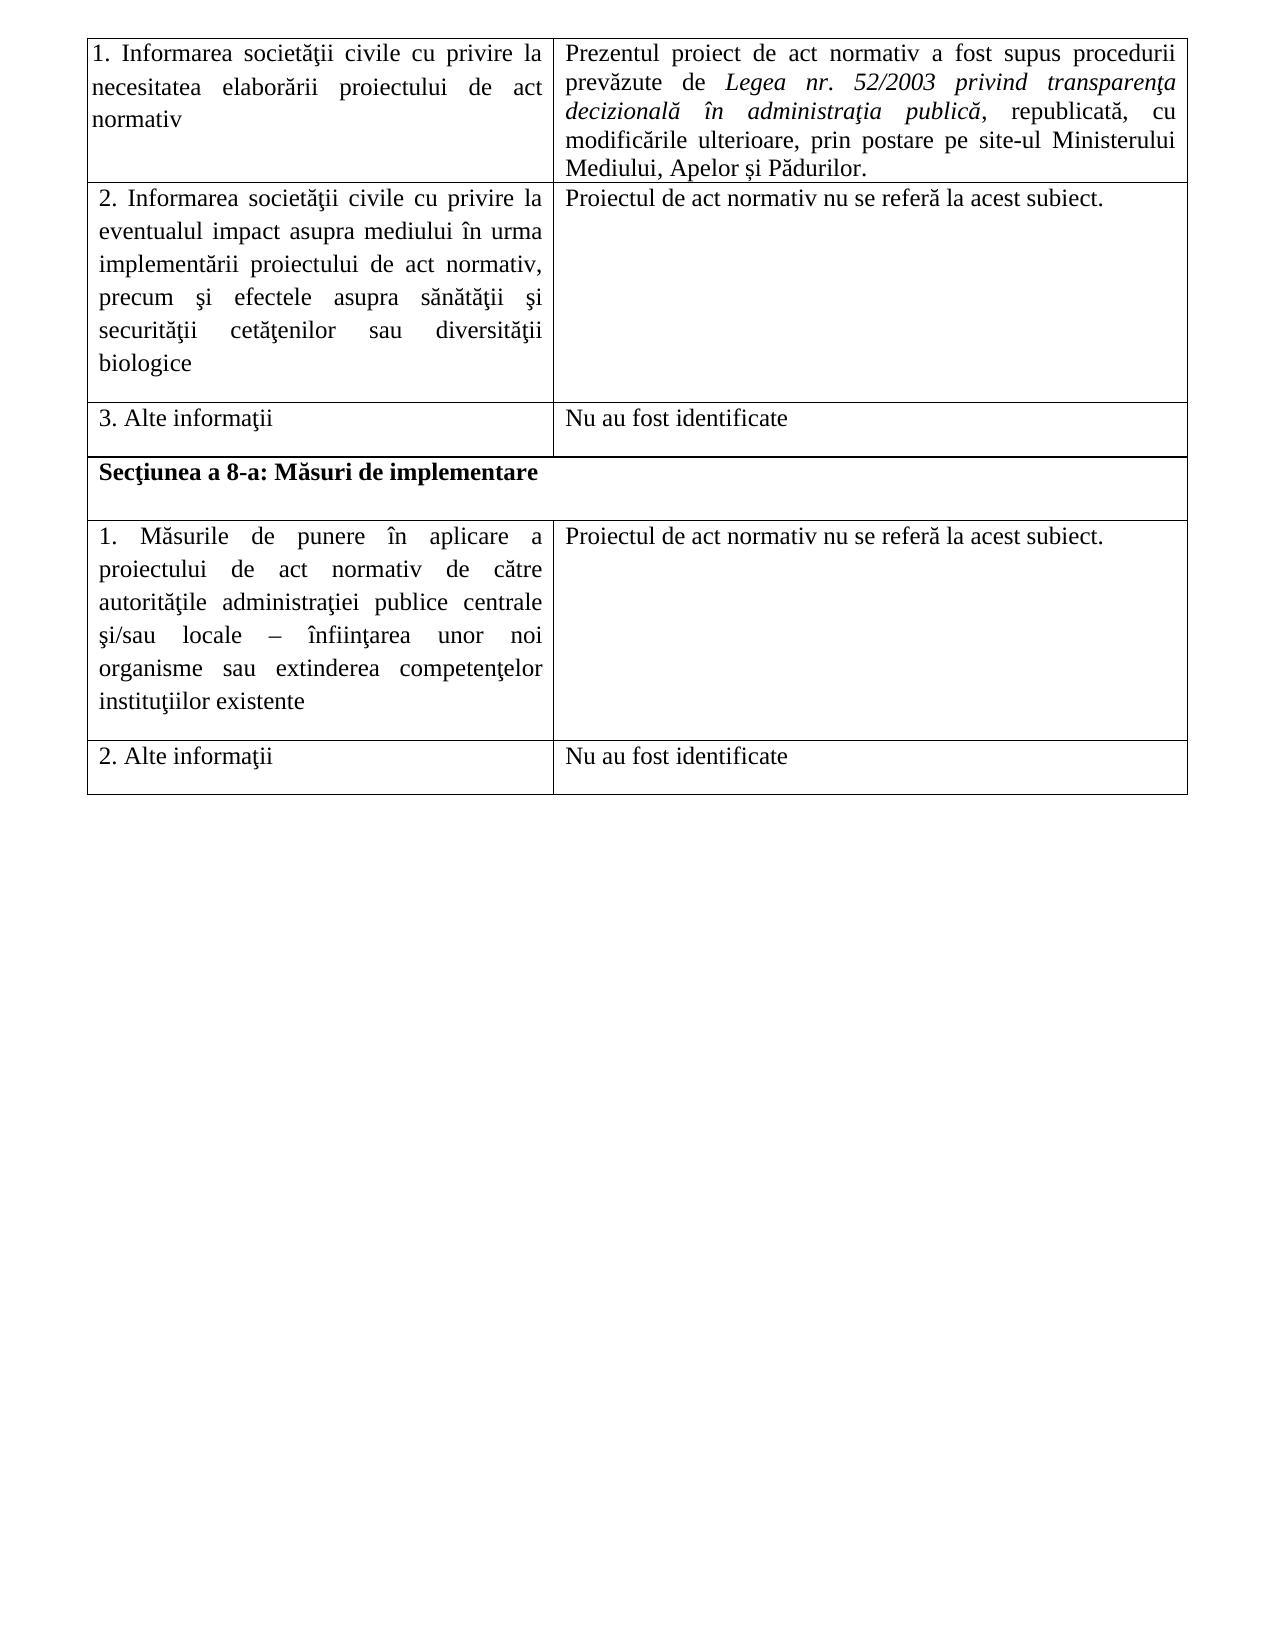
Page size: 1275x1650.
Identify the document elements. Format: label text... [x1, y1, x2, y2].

table_cell 1. Măsurile de punere în aplicare a proiectului de act normativ de către autorităţile administraţiei publice centrale şi/sau locale – înfiinţarea unor noi organisme sau extinderea competenţelor instituţiilor existente [88, 521, 553, 740]
table_cell Nu au fost identificate [554, 741, 1187, 794]
table_cell 2. Alte informaţii [88, 741, 553, 794]
table_cell 1. Informarea societăţii civile cu privire la necesitatea elaborării proiectului de act normativ [88, 39, 553, 182]
table_cell Proiectul de act normativ nu se referă la acest subiect. [554, 183, 1187, 402]
table_cell 3. Alte informaţii [88, 403, 553, 456]
table_cell Proiectul de act normativ nu se referă la acest subiect. [554, 521, 1187, 740]
table_cell Nu au fost identificate [554, 403, 1187, 456]
table_cell 2. Informarea societăţii civile cu privire la eventualul impact asupra mediului în urma implementării proiectului de act normativ, precum şi efectele asupra sănătăţii şi securităţii cetăţenilor sau diversităţii biologice [88, 183, 553, 402]
table_cell Prezentul proiect de act normativ a fost supus procedurii prevăzute de Legea nr. 52/2003 privind transparenţa decizională în administraţia publică, republicată, cu modificările ulterioare, prin postare pe site-ul Ministerului Mediului, Apelor și Pădurilor. [554, 39, 1187, 182]
table_cell Secţiunea a 8-a: Măsuri de implementare [88, 458, 1187, 520]
